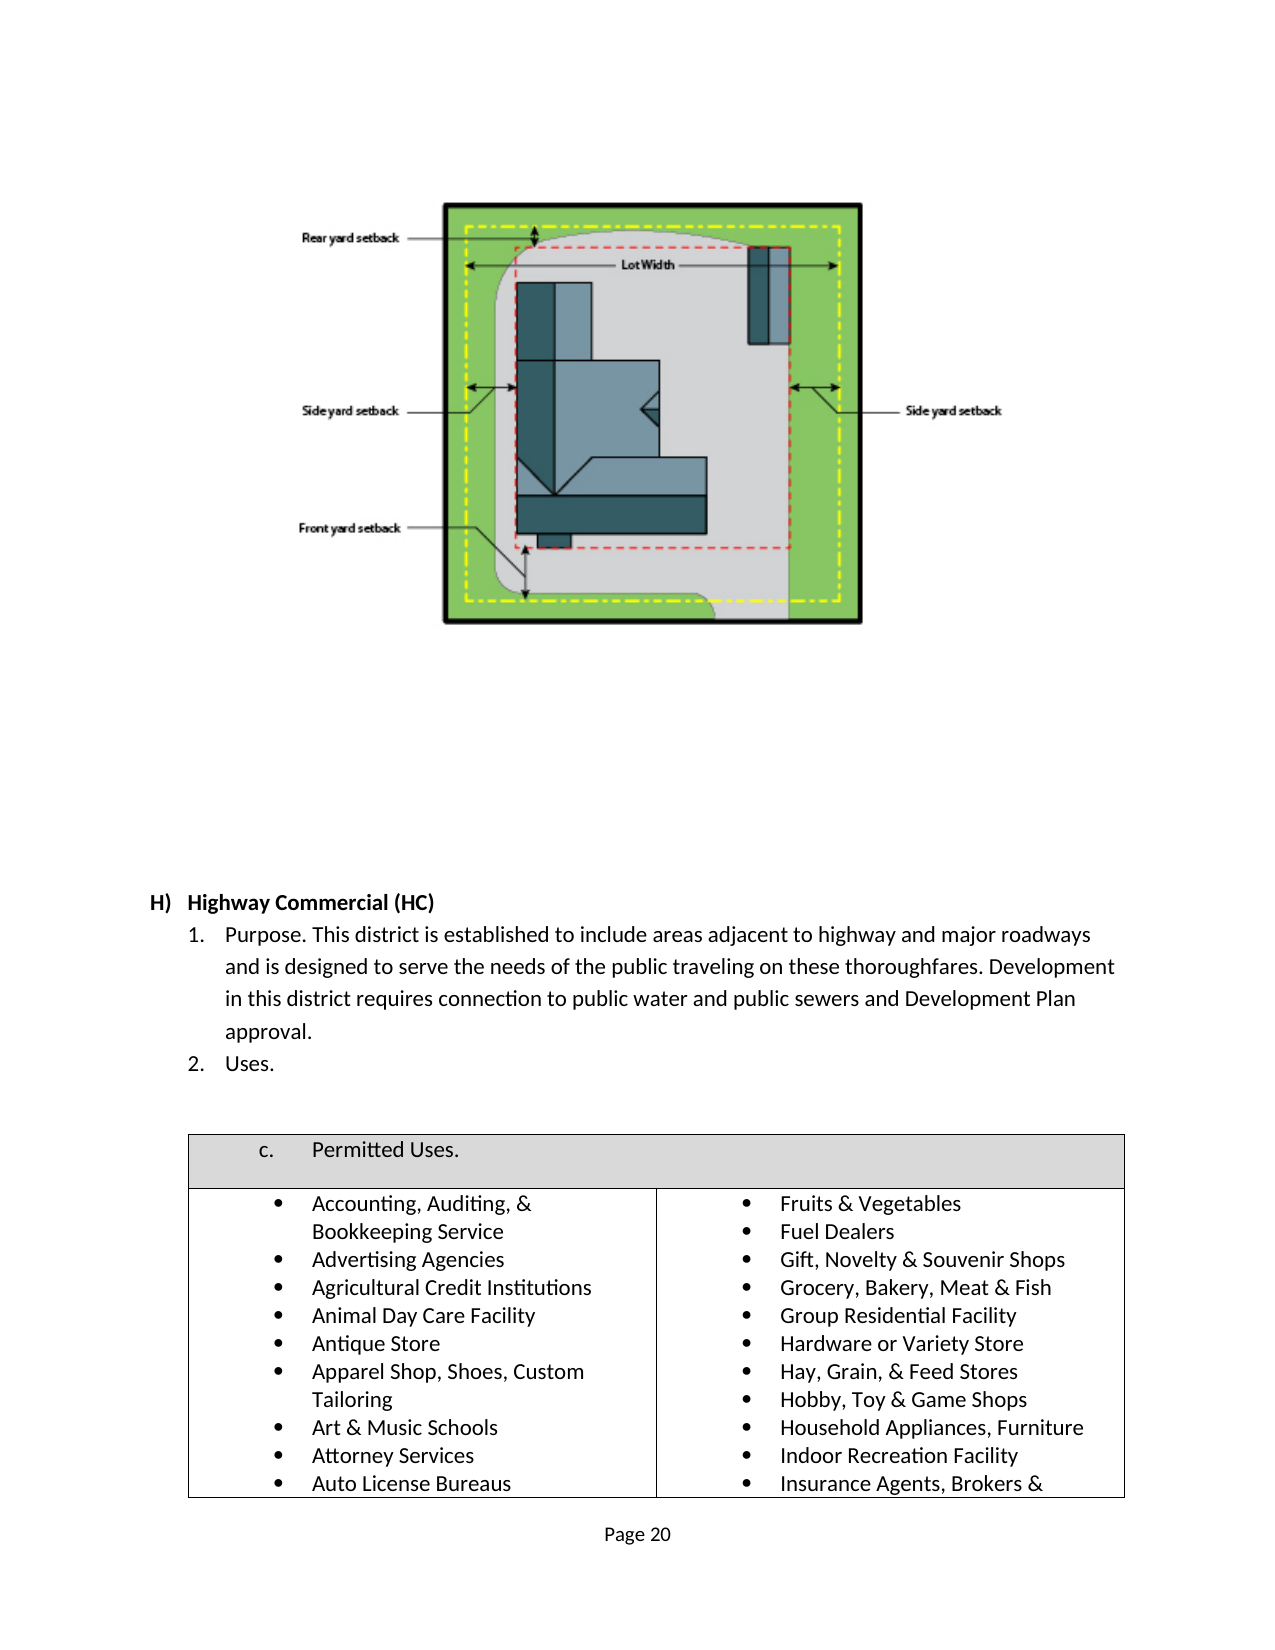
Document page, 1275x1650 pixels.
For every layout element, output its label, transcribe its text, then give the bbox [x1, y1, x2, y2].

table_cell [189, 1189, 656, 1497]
list Highway Commercial (HC) [150, 888, 1125, 916]
list Uses. [187, 1049, 1125, 1077]
list Purpose. This district is established to include areas adjacent to highway and major roadways and is designed to serve the needs of the public traveling on these thoroughfares. Development in this district requires connection to public water and public sewers and Development Plan approval. [187, 920, 1125, 1045]
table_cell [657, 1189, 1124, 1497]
picture [254, 150, 1021, 682]
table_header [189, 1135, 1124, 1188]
